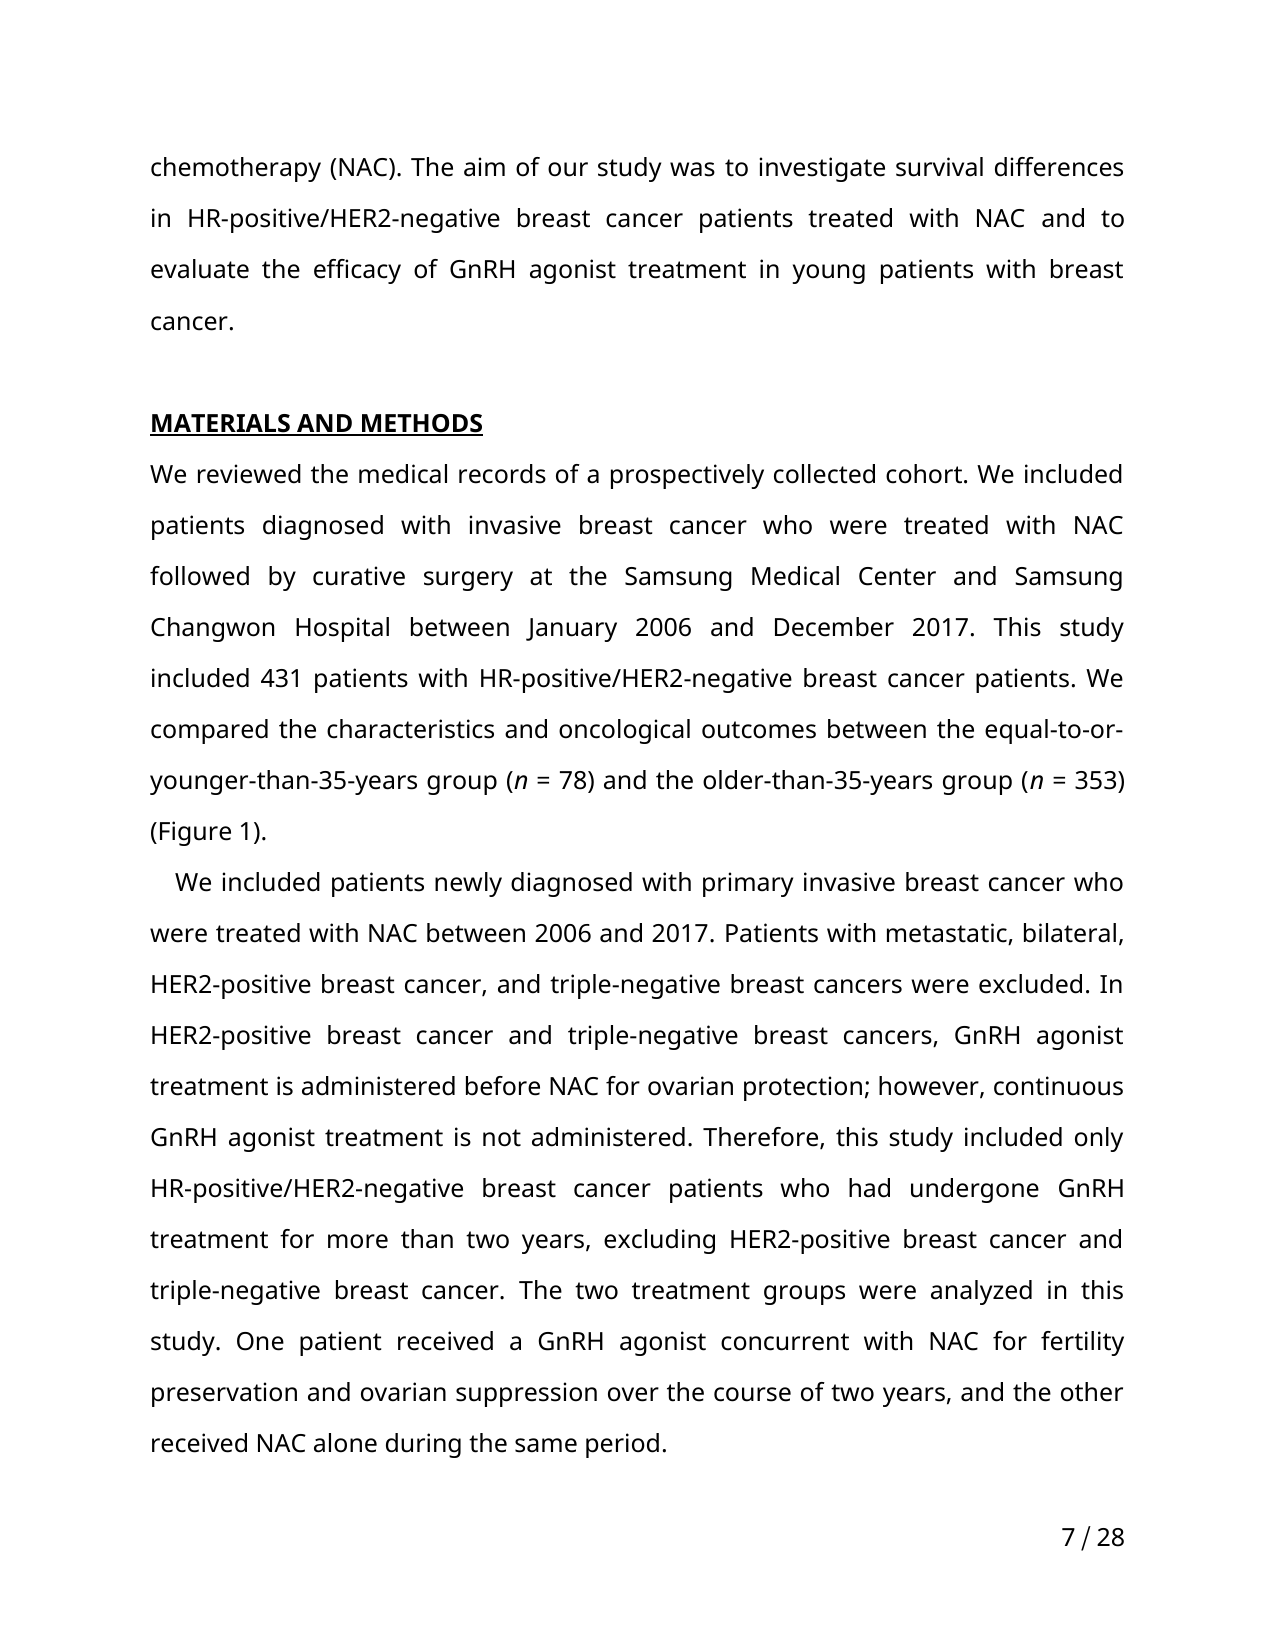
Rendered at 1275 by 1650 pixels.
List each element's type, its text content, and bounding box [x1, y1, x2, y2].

text We included patients newly diagnosed with primary invasive breast cancer who were treated with NAC between 2006 and 2017. Patients with metastatic, bilateral, HER2-positive breast cancer, and triple-negative breast cancers were excluded. In HER2-positive breast cancer and triple-negative breast cancers, GnRH agonist treatment is administered before NAC for ovarian protection; however, continuous GnRH agonist treatment is not administered. Therefore, this study included only HR-positive/HER2-negative breast cancer patients who had undergone GnRH treatment for more than two years, excluding HER2-positive breast cancer and triple-negative breast cancer. The two treatment groups were analyzed in this study. One patient received a GnRH agonist concurrent with NAC for fertility preservation and ovarian suppression over the course of two years, and the other received NAC alone during the same period. [150, 864, 1125, 1460]
text We reviewed the medical records of a prospectively collected cohort. We included patients diagnosed with invasive breast cancer who were treated with NAC followed by curative surgery at the Samsung Medical Center and Samsung Changwon Hospital between January 2006 and December 2017. This study included 431 patients with HR-positive/HER2-negative breast cancer patients. We compared the characteristics and oncological outcomes between the equal-to-or-younger-than-35-years group (n = 78) and the older-than-35-years group (n = 353) (Figure 1). [150, 456, 1125, 848]
text MATERIALS AND METHODS [150, 405, 1125, 439]
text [150, 150, 1125, 337]
